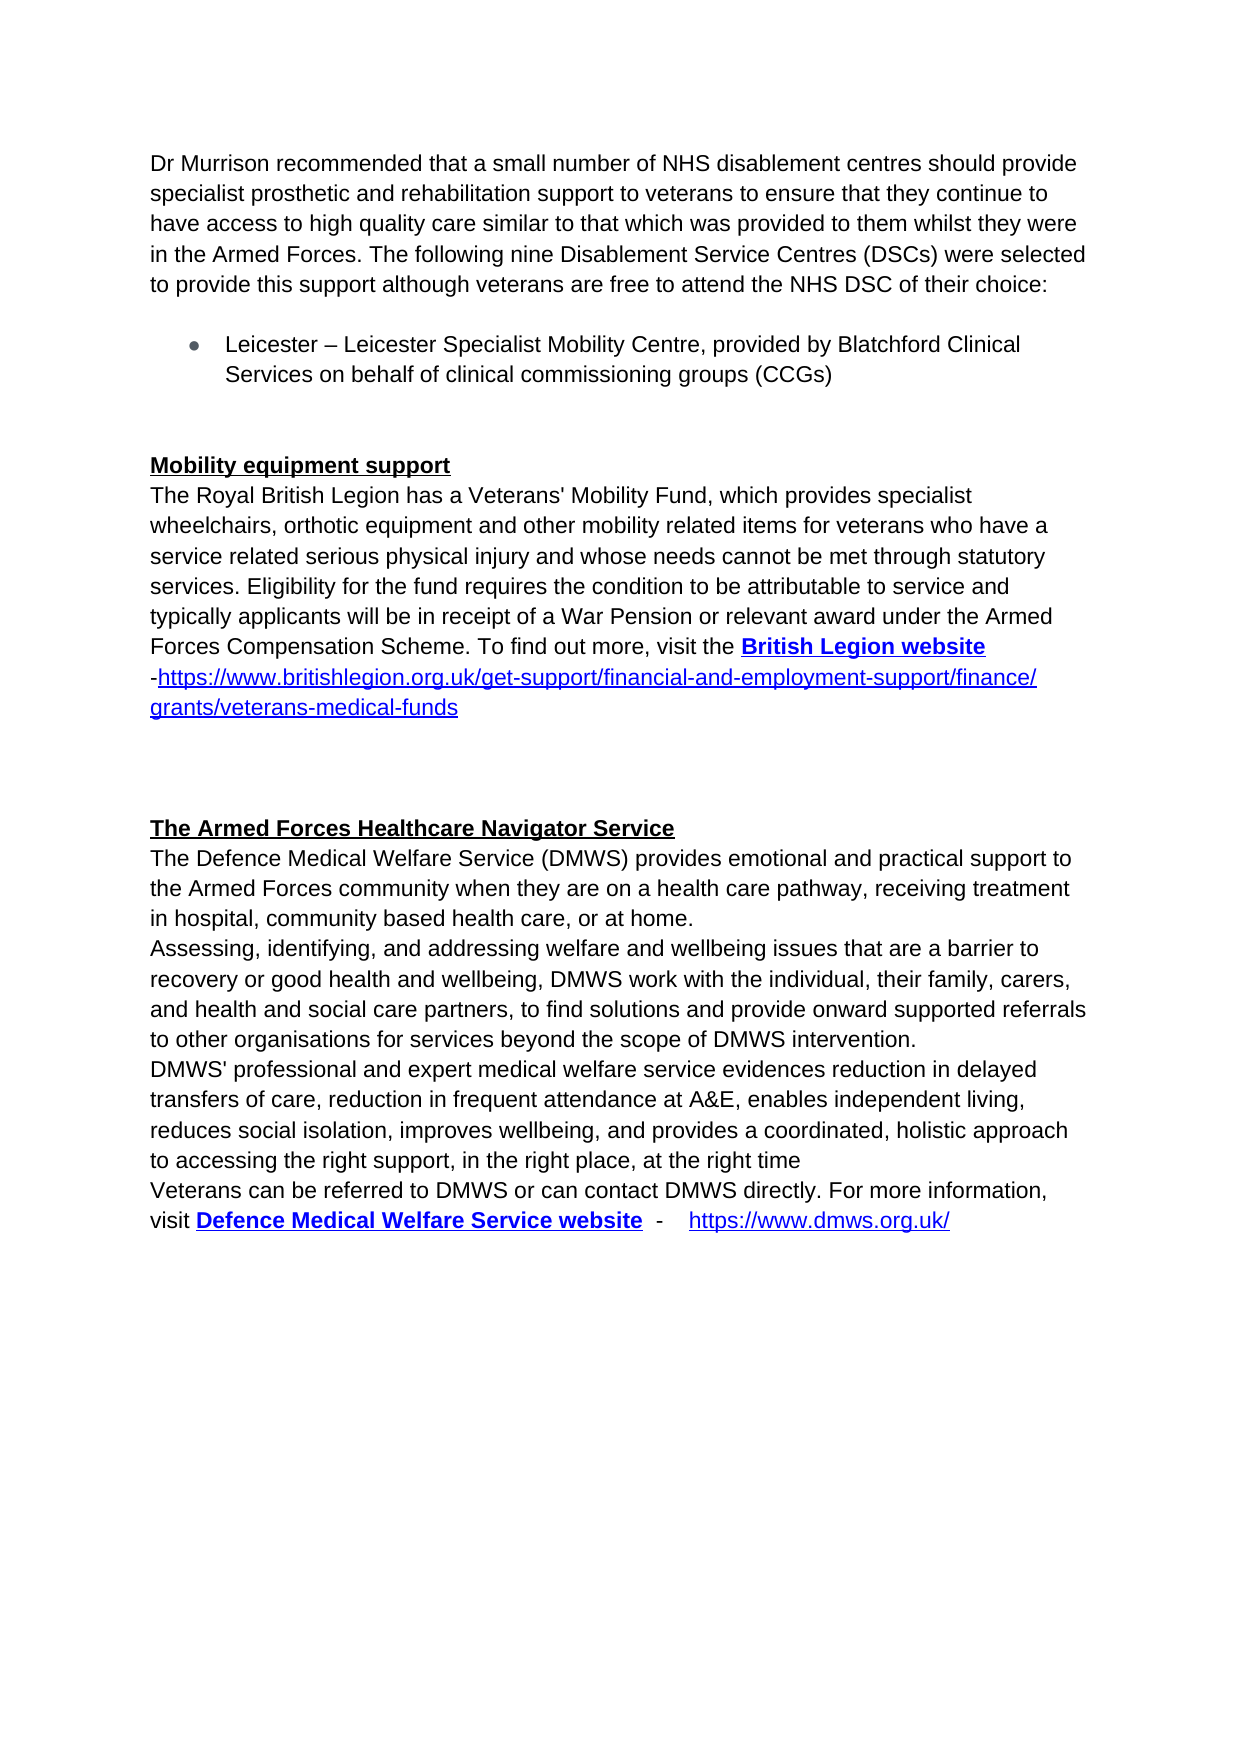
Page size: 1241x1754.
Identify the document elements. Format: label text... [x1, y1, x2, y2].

text Mobility equipment support [150, 452, 1090, 478]
text Dr Murrison recommended that a small number of NHS disablement centres should provide specialist prosthetic and rehabilitation support to veterans to ensure that they continue to have access to high quality care similar to that which was provided to them whilst they were in the Armed Forces. The following nine Disablement Service Centres (DSCs) were selected to provide this support although veterans are free to attend the NHS DSC of their choice: [150, 150, 1090, 297]
list Leicester – Leicester Specialist Mobility Centre, provided by Blatchford Clinical Services on behalf of clinical commissioning groups (CCGs) [187, 331, 1090, 388]
text The Armed Forces Healthcare Navigator Service [150, 814, 1090, 841]
text DMWS' professional and expert medical welfare service evidences reduction in delayed transfers of care, reduction in frequent attendance at A&E, enables independent living, reduces social isolation, improves wellbeing, and provides a coordinated, holistic approach to accessing the right support, in the right place, at the right time [150, 1056, 1090, 1173]
text The Royal British Legion has a Veterans' Mobility Fund, which provides specialist wheelchairs, orthotic equipment and other mobility related items for veterans who have a service related serious physical injury and whose needs cannot be met through statutory services. Eligibility for the fund requires the condition to be attributable to service and typically applicants will be in receipt of a War Pension or relevant award under the Armed Forces Compensation Scheme. To find out more, visit the British Legion website -https://www.britishlegion.org.uk/get-support/financial-and-employment-support/finance/grants/veterans-medical-funds [150, 482, 1090, 720]
text Veterans can be referred to DMWS or can contact DMWS directly. For more information, visit Defence Medical Welfare Service website - https://www.dmws.org.uk/ [150, 1177, 1090, 1234]
text Assessing, identifying, and addressing welfare and wellbeing issues that are a barrier to recovery or good health and wellbeing, DMWS work with the individual, their family, carers, and health and social care partners, to find solutions and provide onward supported referrals to other organisations for services beyond the scope of DMWS intervention. [150, 935, 1090, 1052]
text The Defence Medical Welfare Service (DMWS) provides emotional and practical support to the Armed Forces community when they are on a health care pathway, receiving treatment in hospital, community based health care, or at home. [150, 845, 1090, 932]
